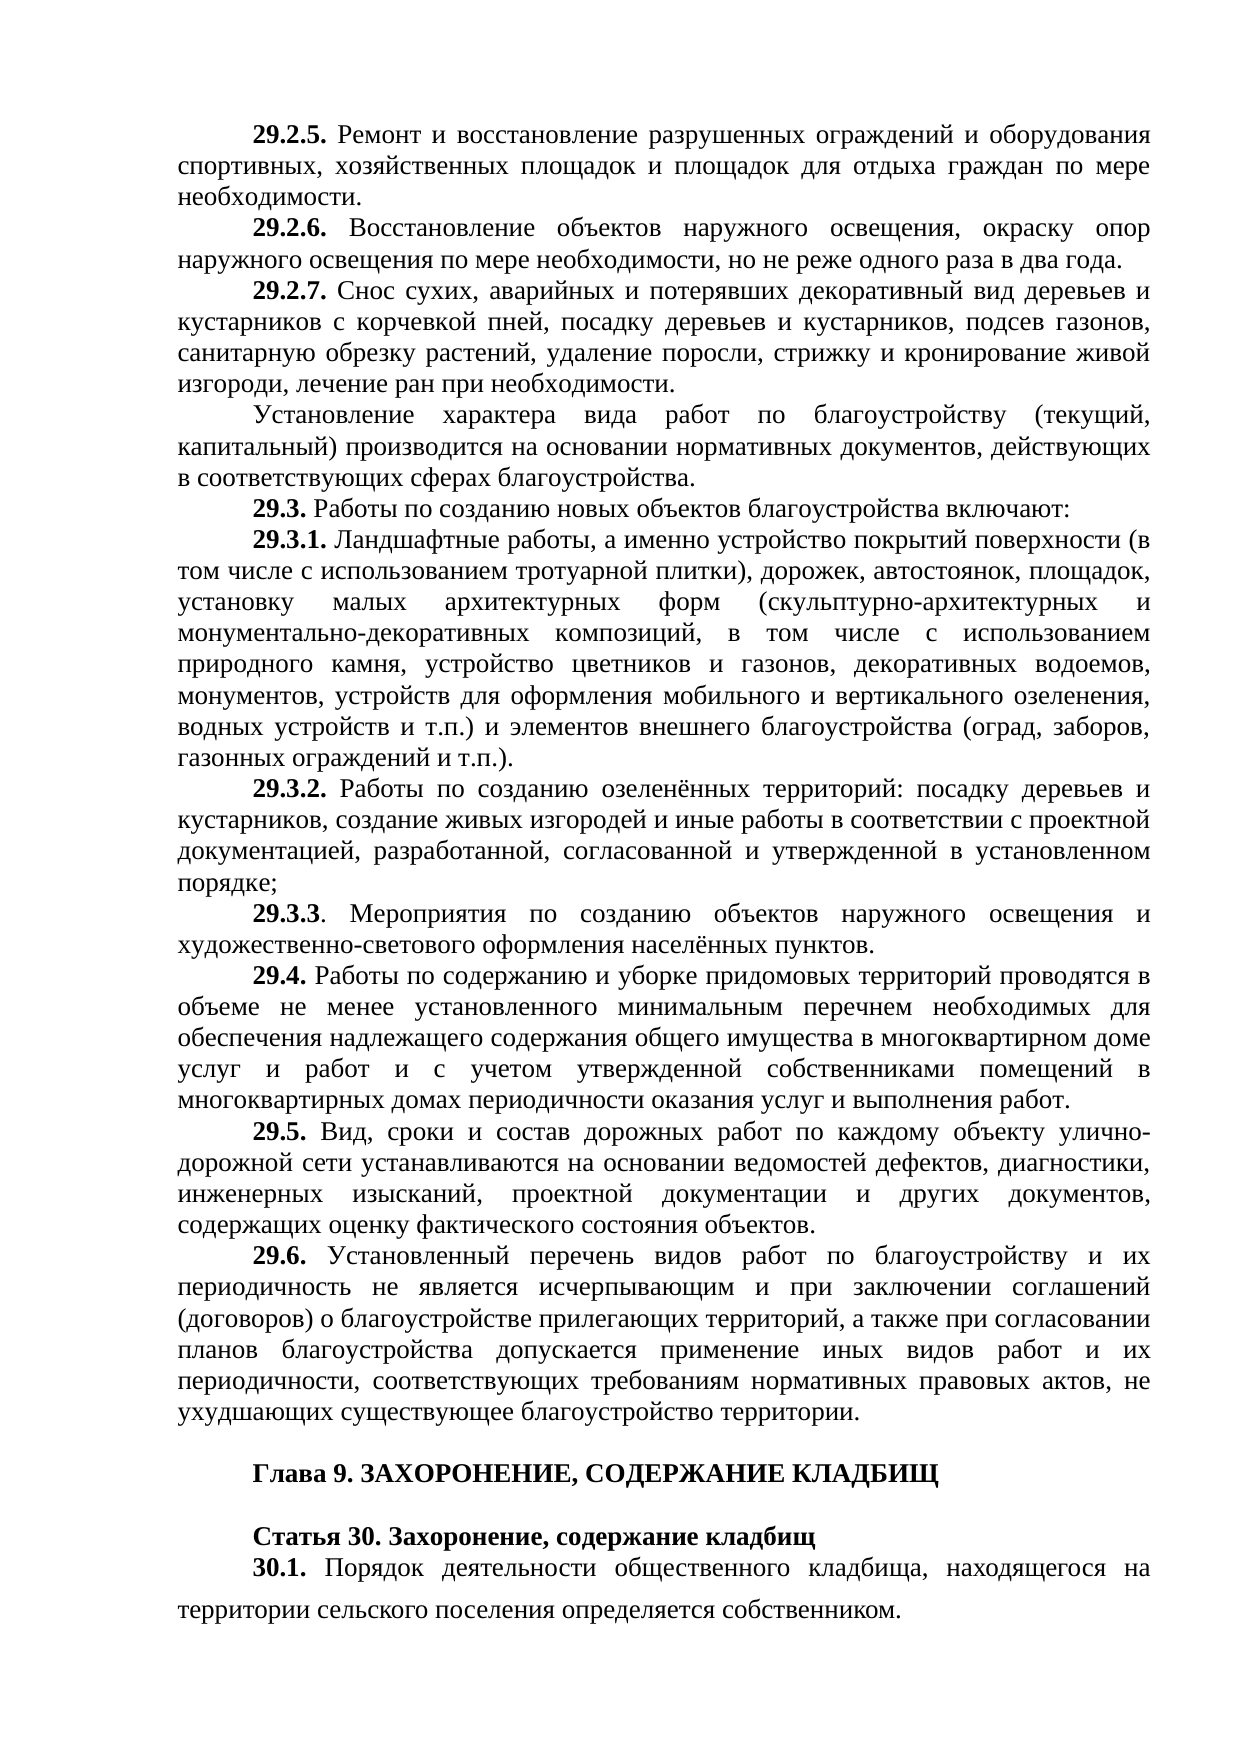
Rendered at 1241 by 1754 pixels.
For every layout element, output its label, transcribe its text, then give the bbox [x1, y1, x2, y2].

text Статья 30. Захоронение, содержание кладбищ [177, 1520, 1152, 1551]
text Глава 9. ЗАХОРОНЕНИЕ, СОДЕРЖАНИЕ КЛАДБИЩ [177, 1457, 1152, 1488]
text 29.3. Работы по созданию новых объектов благоустройства включают: [177, 492, 1152, 523]
text 29.3.3. Мероприятия по созданию объектов наружного освещения и художественно-светового оформления населённых пунктов. [177, 897, 1152, 959]
text Установление характера вида работ по благоустройству (текущий, капитальный) производится на основании нормативных документов, действующих в соответствующих сферах благоустройства. [177, 398, 1152, 492]
text 29.2.7. Снос сухих, аварийных и потерявших декоративный вид деревьев и кустарников с корчевкой пней, посадку деревьев и кустарников, подсев газонов, санитарную обрезку растений, удаление поросли, стрижку и кронирование живой изгороди, лечение ран при необходимости. [177, 274, 1152, 398]
text 29.3.2. Работы по созданию озеленённых территорий: посадку деревьев и кустарников, создание живых изгородей и иные работы в соответствии с проектной документацией, разработанной, согласованной и утвержденной в установленном порядке; [177, 772, 1152, 897]
text 30.1. Порядок деятельности общественного кладбища, находящегося на территории сельского поселения определяется собственником. [177, 1551, 1152, 1635]
text 29.6. Установленный перечень видов работ по благоустройству и их периодичность не является исчерпывающим и при заключении соглашений (договоров) о благоустройстве прилегающих территорий, а также при согласовании планов благоустройства допускается применение иных видов работ и их периодичности, соответствующих требованиям нормативных правовых актов, не ухудшающих существующее благоустройство территории. [177, 1239, 1152, 1426]
text 29.4. Работы по содержанию и уборке придомовых территорий проводятся в объеме не менее установленного минимальным перечнем необходимых для обеспечения надлежащего содержания общего имущества в многоквартирном доме услуг и работ и с учетом утвержденной собственниками помещений в многоквартирных домах периодичности оказания услуг и выполнения работ. [177, 959, 1152, 1115]
text 29.2.5. Ремонт и восстановление разрушенных ограждений и оборудования спортивных, хозяйственных площадок и площадок для отдыха граждан по мере необходимости. [177, 118, 1152, 212]
text 29.5. Вид, сроки и состав дорожных работ по каждому объекту улично-дорожной сети устанавливаются на основании ведомостей дефектов, диагностики, инженерных изысканий, проектной документации и других документов, содержащих оценку фактического состояния объектов. [177, 1115, 1152, 1239]
text 29.3.1. Ландшафтные работы, а именно устройство покрытий поверхности (в том числе с использованием тротуарной плитки), дорожек, автостоянок, площадок, установку малых архитектурных форм (скульптурно-архитектурных и монументально-декоративных композиций, в том числе с использованием природного камня, устройство цветников и газонов, декоративных водоемов, монументов, устройств для оформления мобильного и вертикального озеленения, водных устройств и т.п.) и элементов внешнего благоустройства (оград, заборов, газонных ограждений и т.п.). [177, 523, 1152, 772]
text 29.2.6. Восстановление объектов наружного освещения, окраску опор наружного освещения по мере необходимости, но не реже одного раза в два года. [177, 212, 1152, 274]
